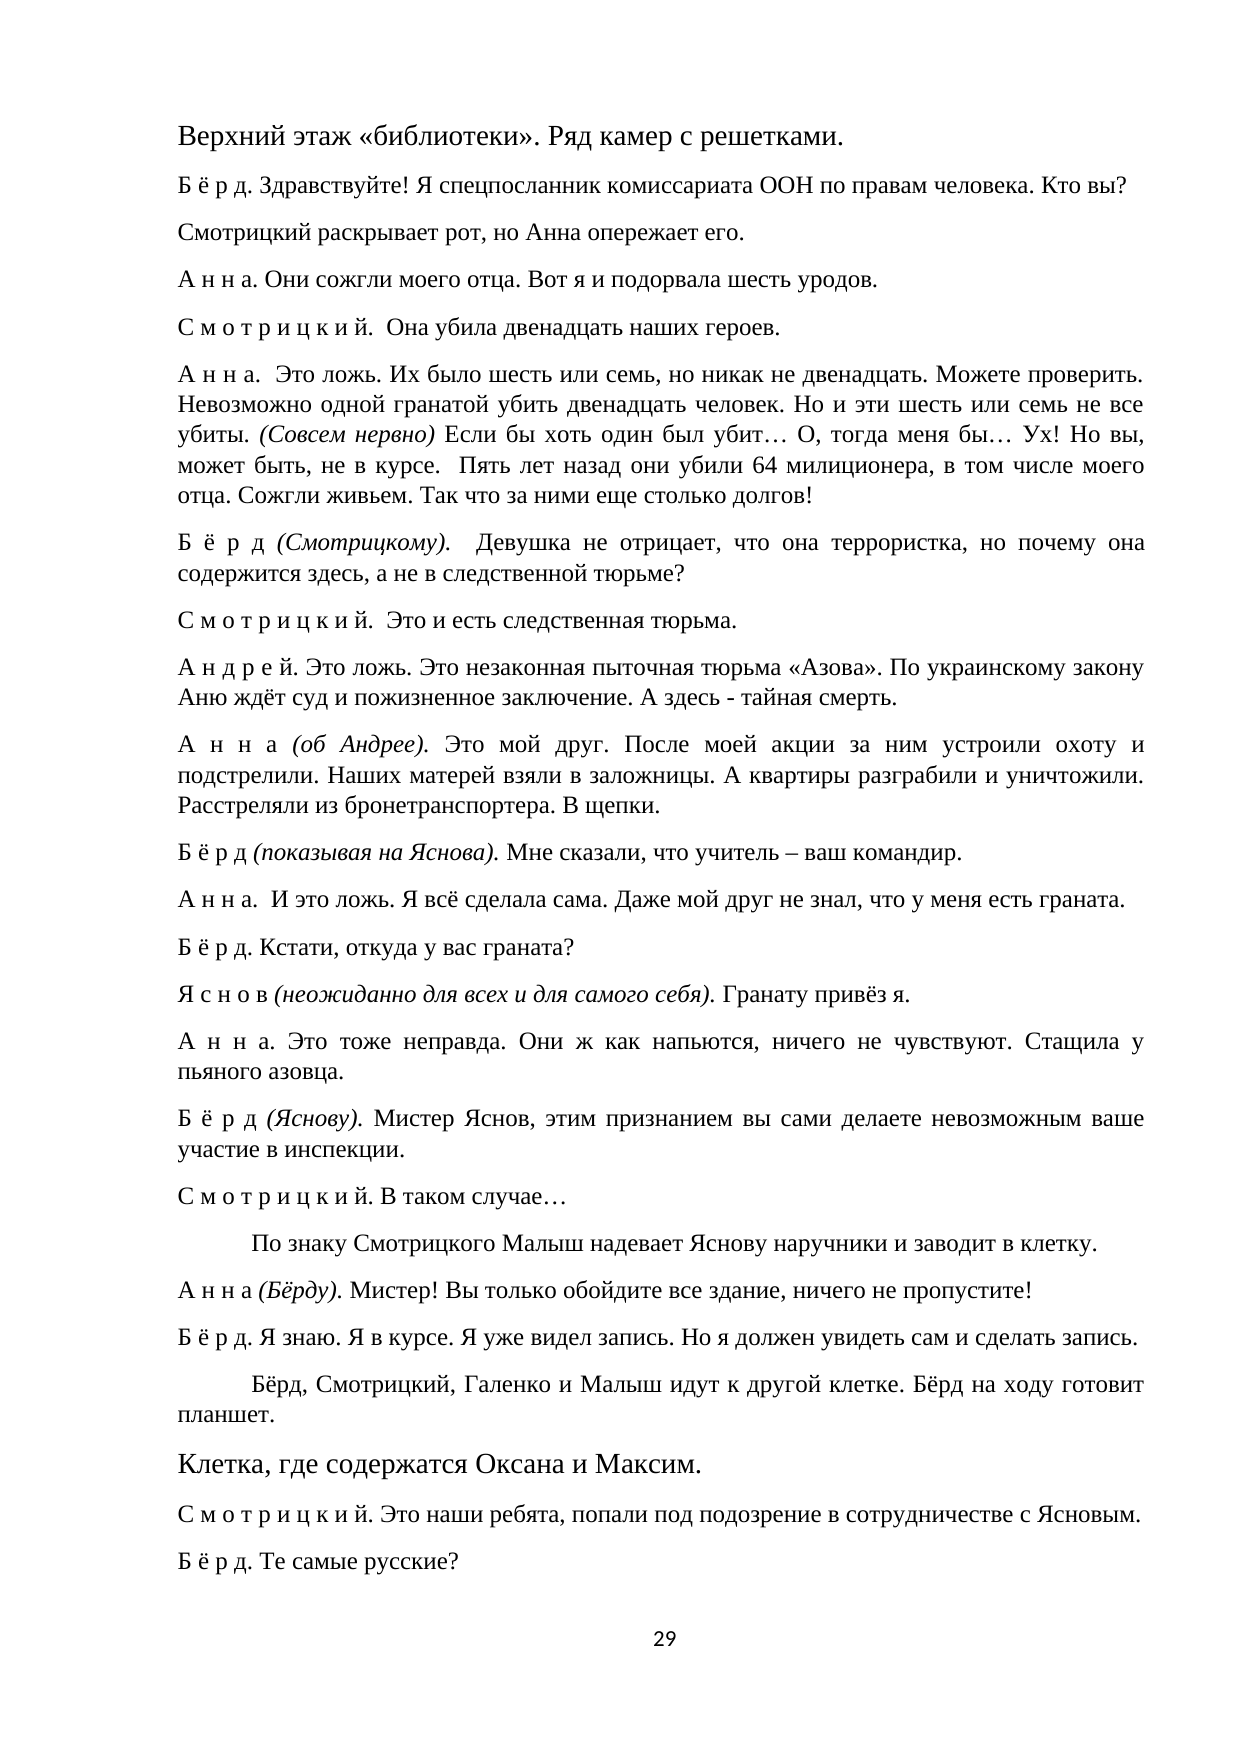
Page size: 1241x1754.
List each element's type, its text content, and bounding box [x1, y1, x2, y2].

text Б ё р д (Яснову). Мистер Яснов, этим признанием вы сами делаете невозможным ваше участие в инспекции. [177, 1103, 1146, 1162]
text С м о т р и ц к и й. Это и есть следственная тюрьма. [177, 605, 1146, 634]
text А н н а. Это ложь. Их было шесть или семь, но никак не двенадцать. Можете проверить. Невозможно одной гранатой убить двенадцать человек. Но и эти шесть или семь не все убиты. (Совсем нервно) Если бы хоть один был убит… О, тогда меня бы… Ух! Но вы, может быть, не в курсе. Пять лет назад они убили 64 милиционера, в том числе моего отца. Сожгли живьем. Так что за ними еще столько долгов! [177, 359, 1146, 509]
text С м о т р и ц к и й. В таком случае… [177, 1181, 1146, 1209]
text А н н а. Они сожгли моего отца. Вот я и подорвала шесть уродов. [177, 264, 1146, 293]
text Клетка, где содержатся Оксана и Максим. [177, 1447, 1146, 1480]
text А н н а. Это тоже неправда. Они ж как напьются, ничего не чувствуют. Стащила у пьяного азовца. [177, 1026, 1146, 1085]
text Смотрицкий раскрывает рот, но Анна опережает его. [177, 217, 1146, 246]
text С м о т р и ц к и й. Она убила двенадцать наших героев. [177, 312, 1146, 340]
text Б ё р д. Кстати, откуда у вас граната? [177, 932, 1146, 960]
text Бёрд, Смотрицкий, Галенко и Малыш идут к другой клетке. Бёрд на ходу готовит планшет. [177, 1369, 1146, 1428]
text А н н а. И это ложь. Я всё сделала сама. Даже мой друг не знал, что у меня есть граната. [177, 884, 1146, 913]
text Б ё р д. Те самые русские? [177, 1546, 1146, 1574]
text С м о т р и ц к и й. Это наши ребята, попали под подозрение в сотрудничестве с Ясновым. [177, 1499, 1146, 1527]
text Б ё р д. Я знаю. Я в курсе. Я уже видел запись. Но я должен увидеть сам и сделать запись. [177, 1322, 1146, 1351]
text А н н а (об Андрее). Это мой друг. После моей акции за ним устроили охоту и подстрелили. Наших матерей взяли в заложницы. А квартиры разграбили и уничтожили. Расстреляли из бронетранспортера. В щепки. [177, 729, 1146, 819]
text Я с н о в (неожиданно для всех и для самого себя). Гранату привёз я. [177, 979, 1146, 1007]
text А н н а (Бёрду). Мистер! Вы только обойдите все здание, ничего не пропустите! [177, 1275, 1146, 1304]
text Б ё р д (показывая на Яснова). Мне сказали, что учитель – ваш командир. [177, 837, 1146, 866]
text Верхний этаж «библиотеки». Ряд камер с решетками. [177, 118, 1146, 152]
text Б ё р д. Здравствуйте! Я спецпосланник комиссариата ООН по правам человека. Кто вы? [177, 170, 1146, 199]
text А н д р е й. Это ложь. Это незаконная пыточная тюрьма «Азова». По украинскому закону Аню ждёт суд и пожизненное заключение. А здесь - тайная смерть. [177, 652, 1146, 711]
text По знаку Смотрицкого Малыш надевает Яснову наручники и заводит в клетку. [177, 1228, 1146, 1257]
text Б ё р д (Смотрицкому). Девушка не отрицает, что она террористка, но почему она содержится здесь, а не в следственной тюрьме? [177, 527, 1146, 587]
